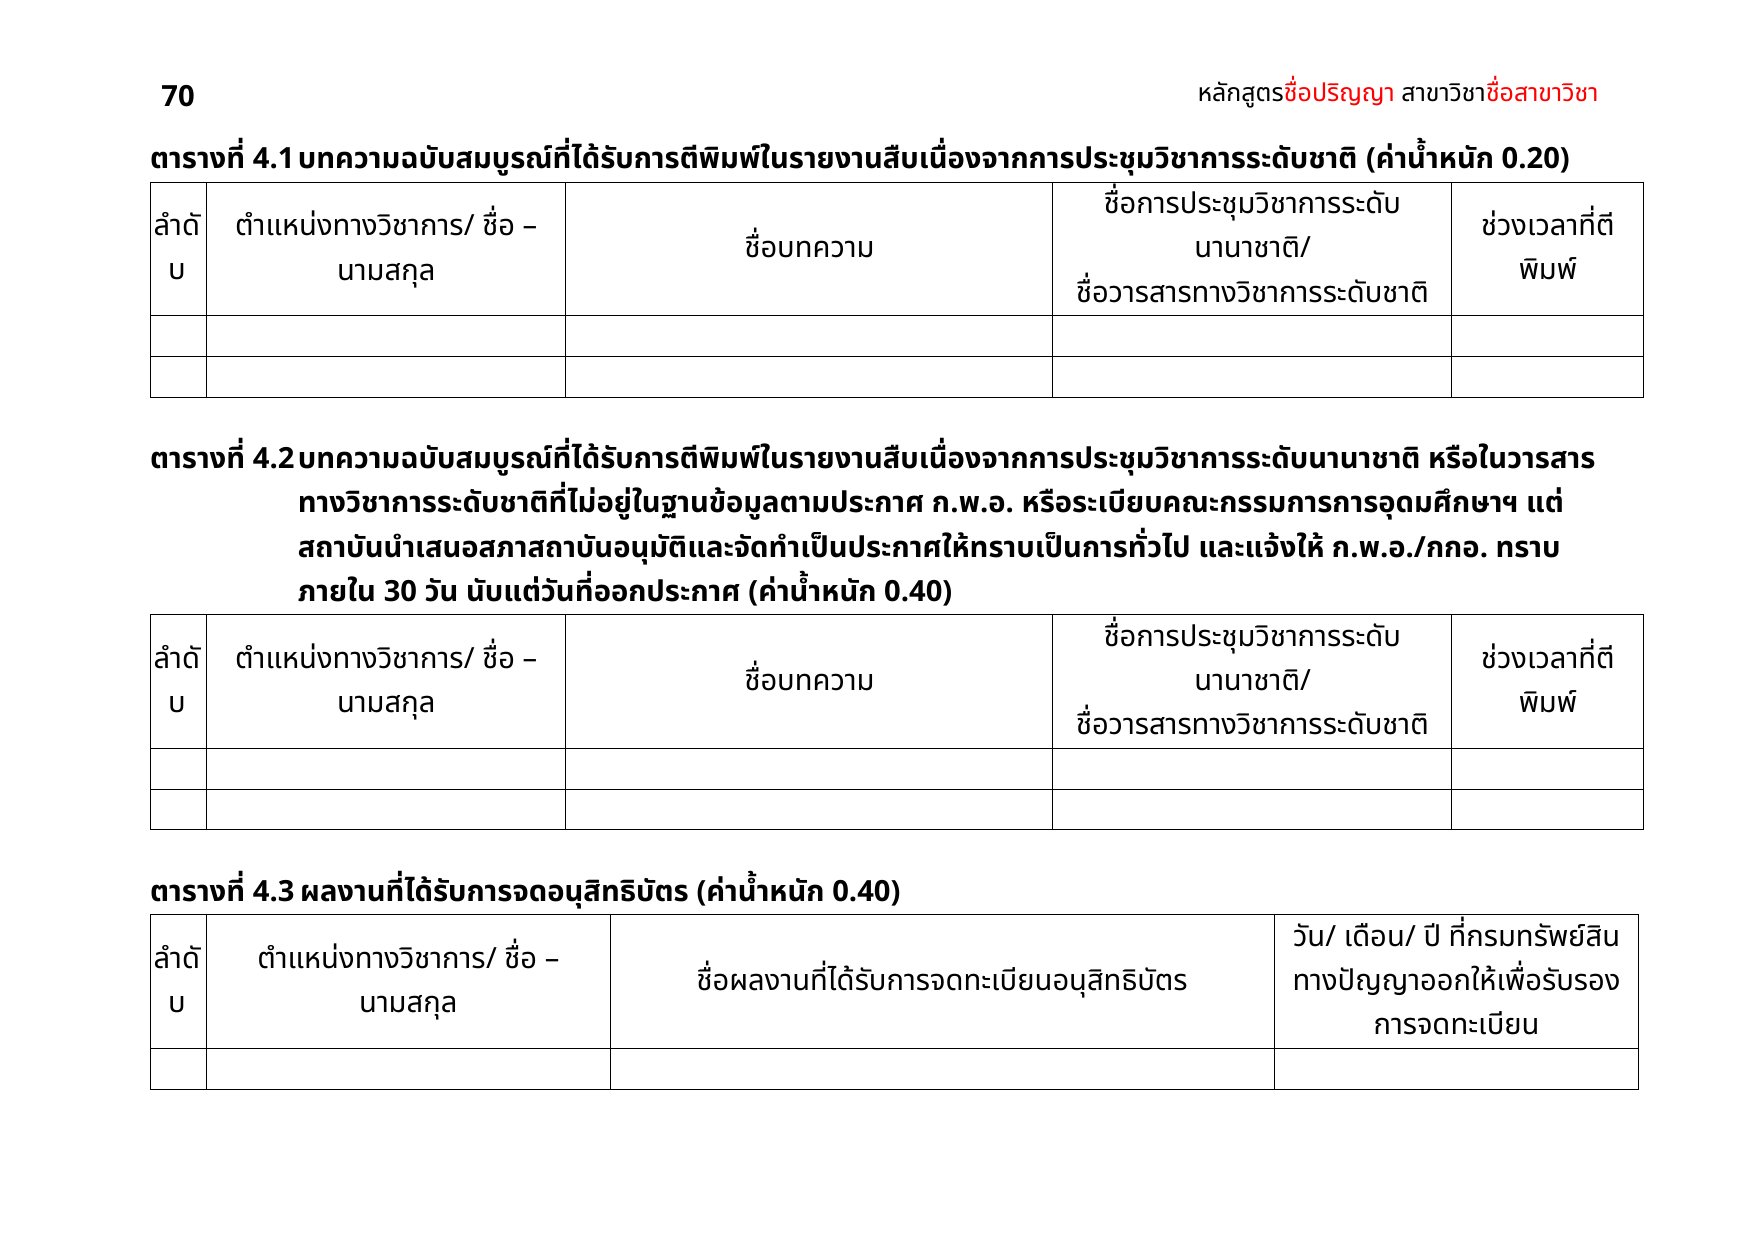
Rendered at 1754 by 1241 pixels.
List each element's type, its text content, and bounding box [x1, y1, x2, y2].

text ตารางที่ 4.1 บทความฉบับสมบูรณ์ที่ได้รับการตีพิมพ์ในรายงานสืบเนื่องจากการประชุมวิชาการระดับชาติ (ค่าน้ำหนัก 0.20) [150, 137, 1609, 182]
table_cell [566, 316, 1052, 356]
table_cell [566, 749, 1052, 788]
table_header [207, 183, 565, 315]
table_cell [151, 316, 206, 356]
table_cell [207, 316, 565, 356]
text ตารางที่ 4.2 บทความฉบับสมบูรณ์ที่ได้รับการตีพิมพ์ในรายงานสืบเนื่องจากการประชุมวิชาการระดับนานาชาติ หรือในวารสารทางวิชาการระดับชาติที่ไม่อยู่ในฐานข้อมูลตามประกาศ ก.พ.อ. หรือระเบียบคณะกรรมการการอุดมศึกษาฯ แต่สถาบันนำเสนอสภาสถาบันอนุมัติและจัดทำเป็นประกาศให้ทราบเป็นการทั่วไป และแจ้งให้ ก.พ.อ./กกอ. ทราบภายใน 30 วัน นับแต่วันที่ออกประกาศ (ค่าน้ำหนัก 0.40) [150, 437, 1609, 614]
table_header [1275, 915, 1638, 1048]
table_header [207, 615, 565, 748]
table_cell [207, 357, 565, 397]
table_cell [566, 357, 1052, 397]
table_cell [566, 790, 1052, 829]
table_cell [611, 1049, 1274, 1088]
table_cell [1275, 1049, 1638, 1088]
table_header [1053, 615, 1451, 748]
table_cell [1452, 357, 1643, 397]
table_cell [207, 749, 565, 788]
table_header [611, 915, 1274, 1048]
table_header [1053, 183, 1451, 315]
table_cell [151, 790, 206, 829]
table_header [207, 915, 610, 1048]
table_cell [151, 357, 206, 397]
text ตารางที่ 4.3 ผลงานที่ได้รับการจดอนุสิทธิบัตร (ค่าน้ำหนัก 0.40) [150, 870, 1609, 914]
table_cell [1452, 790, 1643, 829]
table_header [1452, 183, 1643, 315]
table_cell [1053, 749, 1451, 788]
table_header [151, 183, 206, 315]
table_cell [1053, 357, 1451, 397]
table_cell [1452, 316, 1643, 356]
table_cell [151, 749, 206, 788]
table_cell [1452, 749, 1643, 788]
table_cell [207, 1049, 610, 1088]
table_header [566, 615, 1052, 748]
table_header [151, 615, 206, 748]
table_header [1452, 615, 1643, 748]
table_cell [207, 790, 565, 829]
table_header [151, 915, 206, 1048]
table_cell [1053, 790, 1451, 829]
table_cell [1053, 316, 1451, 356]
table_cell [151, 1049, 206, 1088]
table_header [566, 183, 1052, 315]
